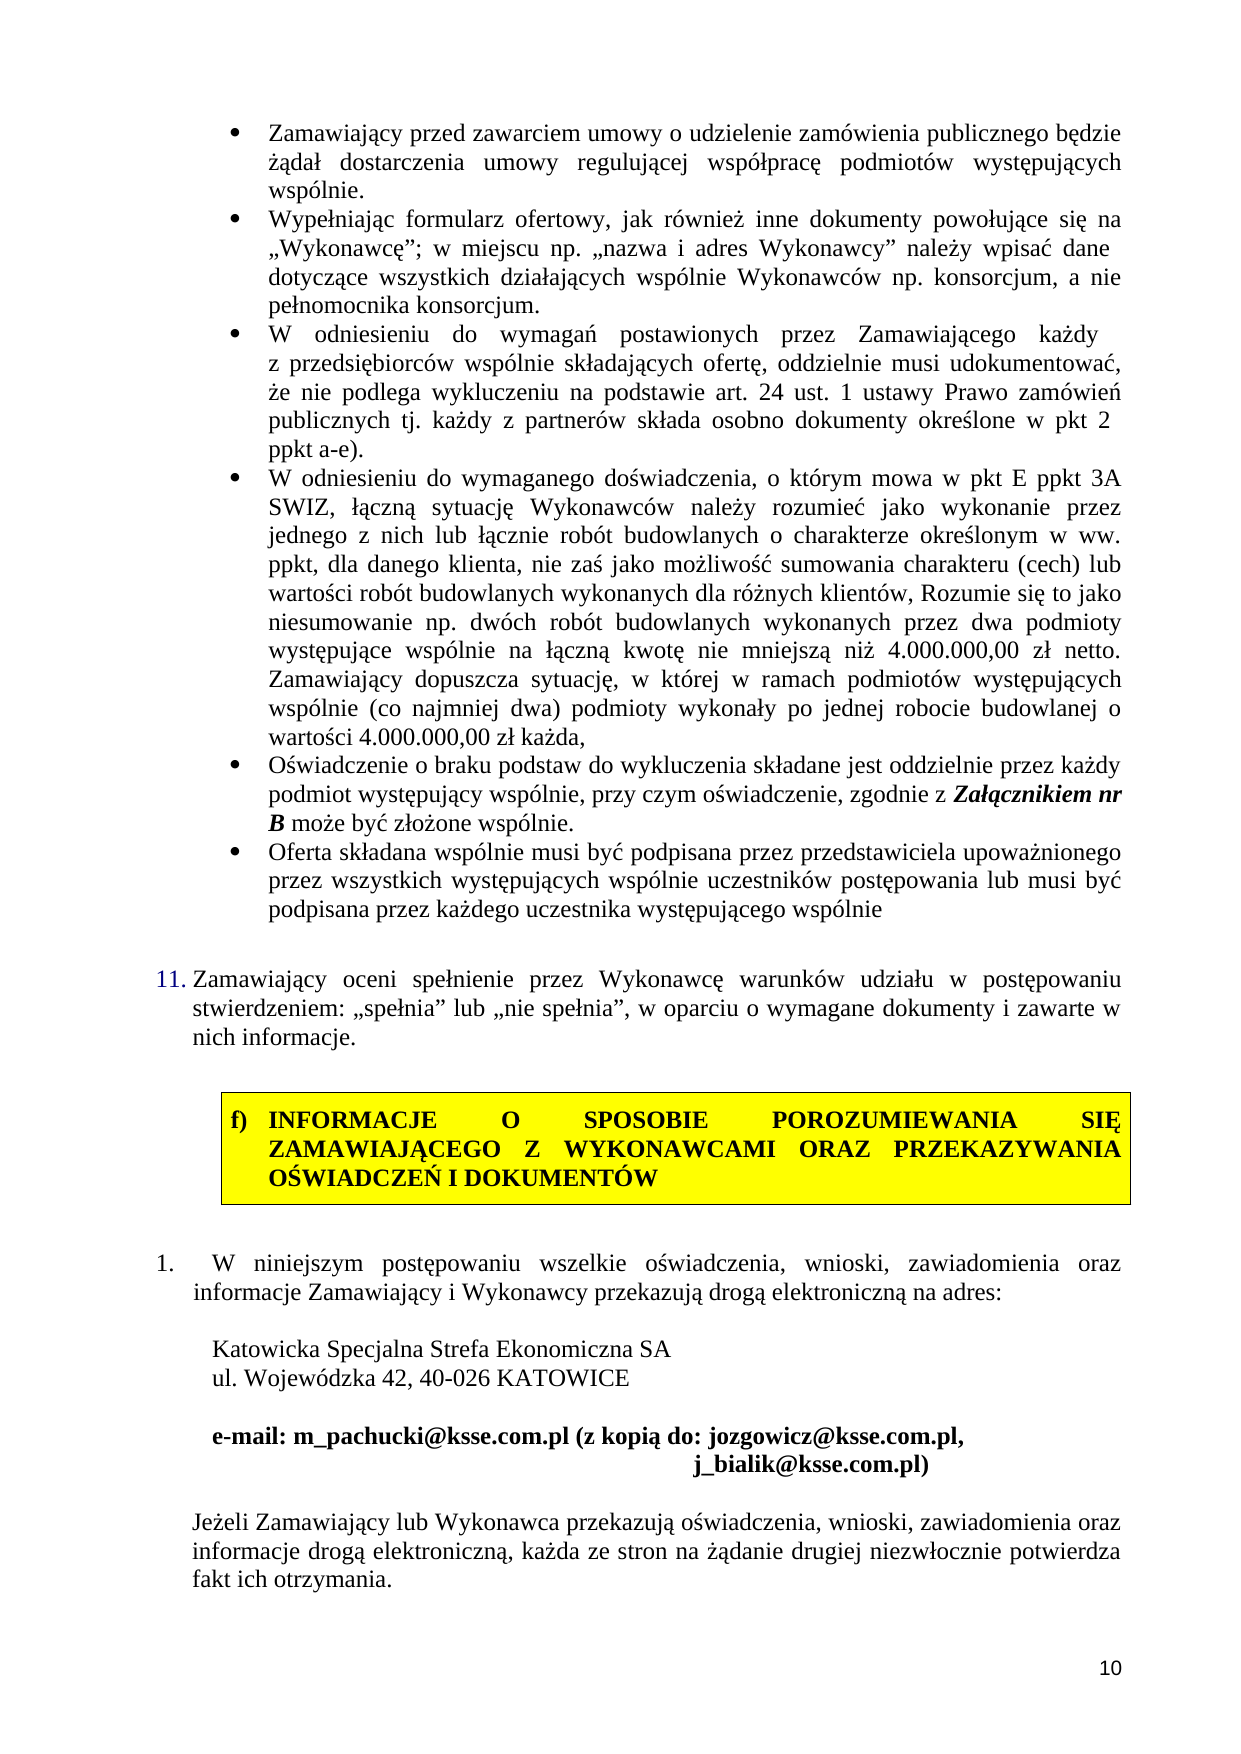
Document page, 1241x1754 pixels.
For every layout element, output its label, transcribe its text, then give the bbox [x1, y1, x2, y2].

list Wypełniając formularz ofertowy, jak również inne dokumenty powołujące się na „Wykonawcę”; w miejscu np. „nazwa i adres Wykonawcy” należy wpisać dane dotyczące wszystkich działających wspólnie Wykonawców np. konsorcjum, a nie pełnomocnika konsorcjum. [231, 204, 1122, 319]
list INFORMACJE O SPOSOBIE POROZUMIEWANIA SIĘ ZAMAWIAJĄCEGO Z WYKONAWCAMI ORAZ PRZEKAZYWANIA OŚWIADCZEŃ I DOKUMENTÓW [222, 1093, 1130, 1204]
list Oświadczenie o braku podstaw do wykluczenia składane jest oddzielnie przez każdy podmiot występujący wspólnie, przy czym oświadczenie, zgodnie z Załącznikiem nr B może być złożone wspólnie. [231, 751, 1122, 837]
text j_bialik@ksse.com.pl) [212, 1449, 1122, 1478]
list W odniesieniu do wymagań postawionych przez Zamawiającego każdy z przedsiębiorców wspólnie składających ofertę, oddzielnie musi udokumentować, że nie podlega wykluczeniu na podstawie art. 24 ust. 1 ustawy Prawo zamówień publicznych tj. każdy z partnerów składa osobno dokumenty określone w pkt 2 ppkt a-e). [231, 319, 1122, 463]
list Zamawiający oceni spełnienie przez Wykonawcę warunków udziału w postępowaniu stwierdzeniem: „spełnia” lub „nie spełnia”, w oparciu o wymagane dokumenty i zawarte w nich informacje. [155, 964, 1122, 1051]
list W niniejszym postępowaniu wszelkie oświadczenia, wnioski, zawiadomienia oraz informacje Zamawiający i Wykonawcy przekazują drogą elektroniczną na adres: [156, 1248, 1122, 1306]
text ul. Wojewódzka 42, 40-026 KATOWICE [212, 1363, 1122, 1392]
list Oferta składana wspólnie musi być podpisana przez przedstawiciela upoważnionego przez wszystkich występujących wspólnie uczestników postępowania lub musi być podpisana przez każdego uczestnika występującego wspólnie [231, 837, 1122, 923]
list W odniesieniu do wymaganego doświadczenia, o którym mowa w pkt E ppkt 3A SWIZ, łączną sytuację Wykonawców należy rozumieć jako wykonanie przez jednego z nich lub łącznie robót budowlanych o charakterze określonym w ww. ppkt, dla danego klienta, nie zaś jako możliwość sumowania charakteru (cech) lub wartości robót budowlanych wykonanych dla różnych klientów, Rozumie się to jako niesumowanie np. dwóch robót budowlanych wykonanych przez dwa podmioty występujące wspólnie na łączną kwotę nie mniejszą niż 4.000.000,00 zł netto. Zamawiający dopuszcza sytuację, w której w ramach podmiotów występujących wspólnie (co najmniej dwa) podmioty wykonały po jednej robocie budowlanej o wartości 4.000.000,00 zł każda, [231, 463, 1122, 751]
text e-mail: m_pachucki@ksse.com.pl (z kopią do: jozgowicz@ksse.com.pl, [212, 1421, 1122, 1449]
text Jeżeli Zamawiający lub Wykonawca przekazują oświadczenia, wnioski, zawiadomienia oraz informacje drogą elektroniczną, każda ze stron na żądanie drugiej niezwłocznie potwierdza fakt ich otrzymania. [192, 1507, 1122, 1593]
text Katowicka Specjalna Strefa Ekonomiczna SA [212, 1334, 1122, 1363]
list Zamawiający przed zawarciem umowy o udzielenie zamówienia publicznego będzie żądał dostarczenia umowy regulującej współpracę podmiotów występujących wspólnie. [231, 118, 1122, 204]
